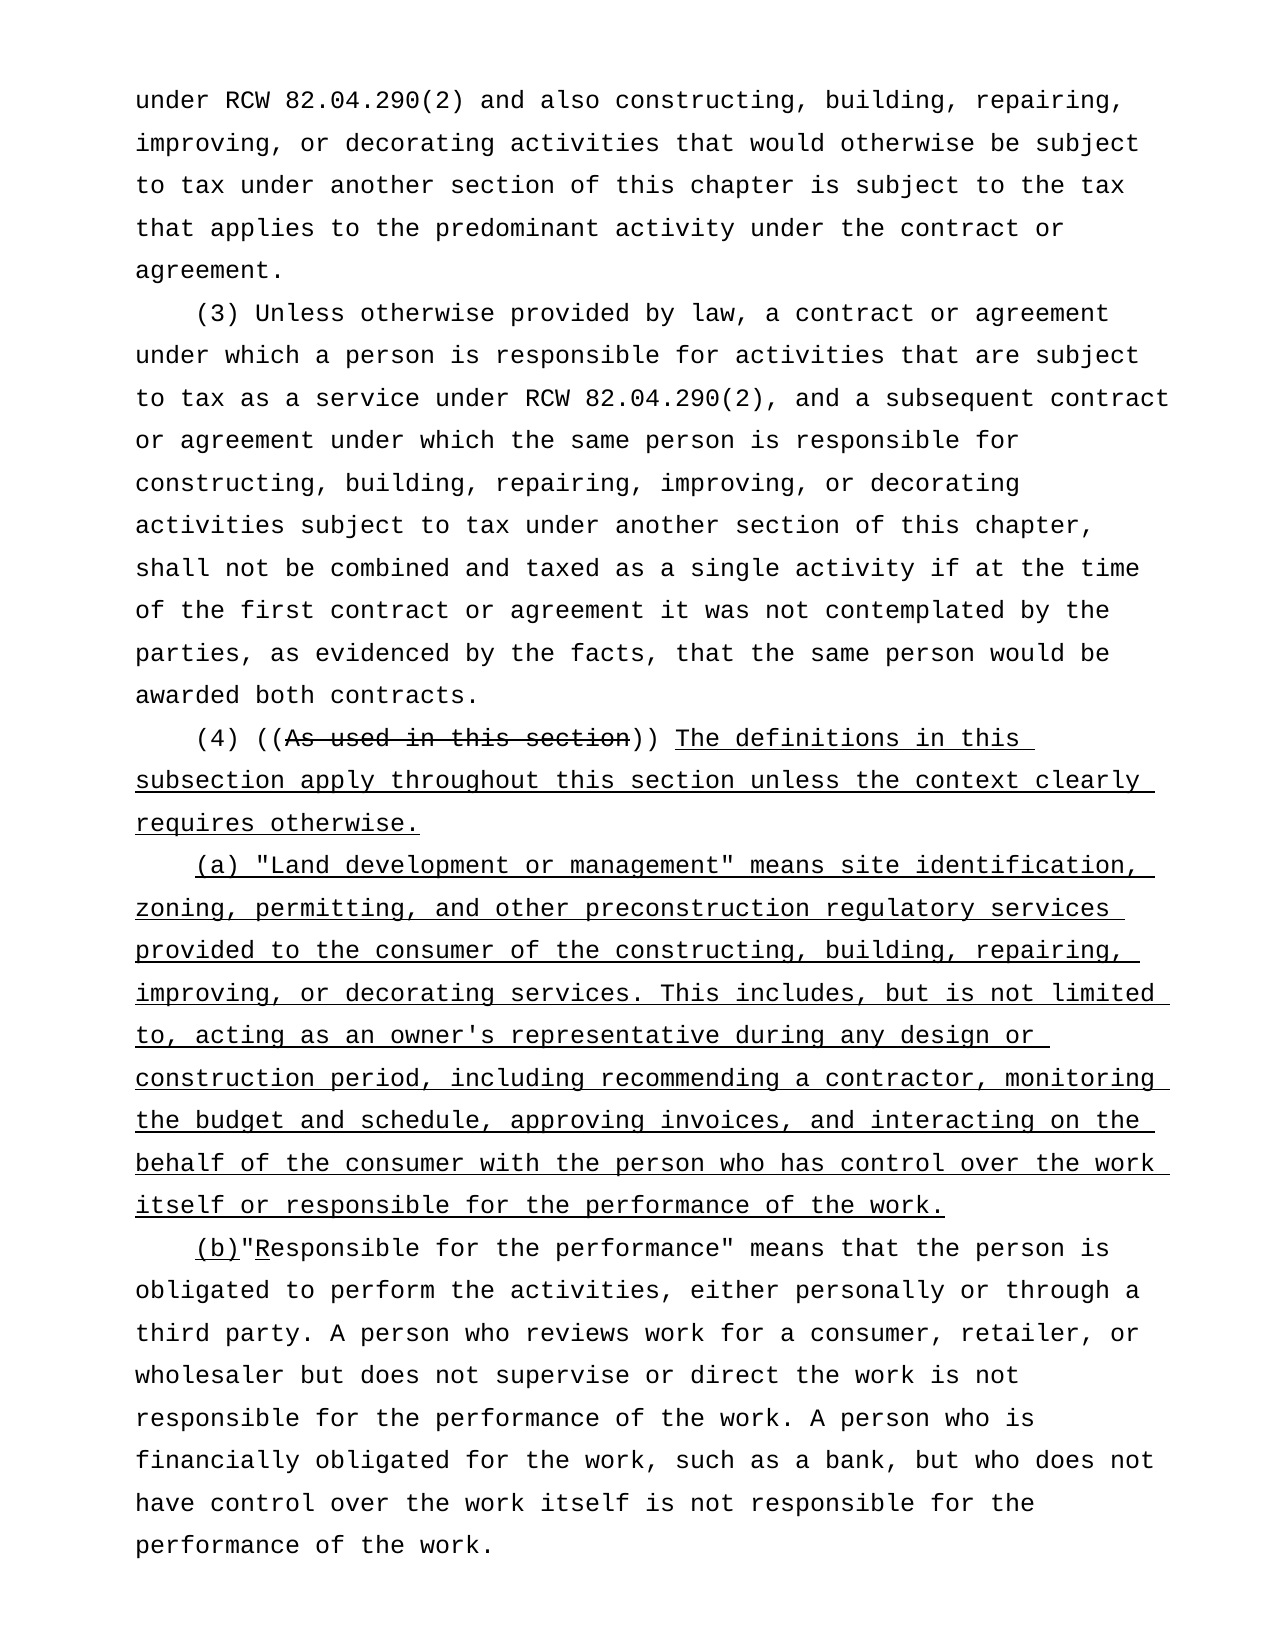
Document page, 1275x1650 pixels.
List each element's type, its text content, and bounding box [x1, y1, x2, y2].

text (a) "Land development or management" means site identification, zoning, permitting, and other preconstruction regulatory services provided to the consumer of the constructing, building, repairing, improving, or decorating services. This includes, but is not limited to, acting as an owner's representative during any design or construction period, including recommending a contractor, monitoring the budget and schedule, approving invoices, and interacting on the behalf of the consumer with the person who has control over the work itself or responsible for the performance of the work. [135, 840, 1170, 1004]
text (4) ((As used in this section)) The definitions in this subsection apply throughout this section unless the context clearly requires otherwise. [135, 712, 1170, 840]
text (a) "Land development or management" means site identification, zoning, permitting, and other preconstruction regulatory services provided to the consumer of the constructing, building, repairing, improving, or decorating services. This includes, but is not limited to, acting as an owner's representative during any design or construction period, including recommending a contractor, monitoring the budget and schedule, approving invoices, and interacting on the behalf of the consumer with the person who has control over the work itself or responsible for the performance of the work. [135, 1005, 1170, 1089]
text (a) "Land development or management" means site identification, zoning, permitting, and other preconstruction regulatory services provided to the consumer of the constructing, building, repairing, improving, or decorating services. This includes, but is not limited to, acting as an owner's representative during any design or construction period, including recommending a contractor, monitoring the budget and schedule, approving invoices, and interacting on the behalf of the consumer with the person who has control over the work itself or responsible for the performance of the work. [135, 1175, 1170, 1222]
text (a) "Land development or management" means site identification, zoning, permitting, and other preconstruction regulatory services provided to the consumer of the constructing, building, repairing, improving, or decorating services. This includes, but is not limited to, acting as an owner's representative during any design or construction period, including recommending a contractor, monitoring the budget and schedule, approving invoices, and interacting on the behalf of the consumer with the person who has control over the work itself or responsible for the performance of the work. [135, 1090, 1170, 1174]
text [135, 75, 1170, 287]
text (b)"Responsible for the performance" means that the person is obligated to perform the activities, either personally or through a third party. A person who reviews work for a consumer, retailer, or wholesaler but does not supervise or direct the work is not responsible for the performance of the work. A person who is financially obligated for the work, such as a bank, but who does not have control over the work itself is not responsible for the performance of the work. [135, 1222, 1170, 1562]
text (3) Unless otherwise provided by law, a contract or agreement under which a person is responsible for activities that are subject to tax as a service under RCW 82.04.290(2), and a subsequent contract or agreement under which the same person is responsible for constructing, building, repairing, improving, or decorating activities subject to tax under another section of this chapter, shall not be combined and taxed as a single activity if at the time of the first contract or agreement it was not contemplated by the parties, as evidenced by the facts, that the same person would be awarded both contracts. [135, 287, 1170, 712]
